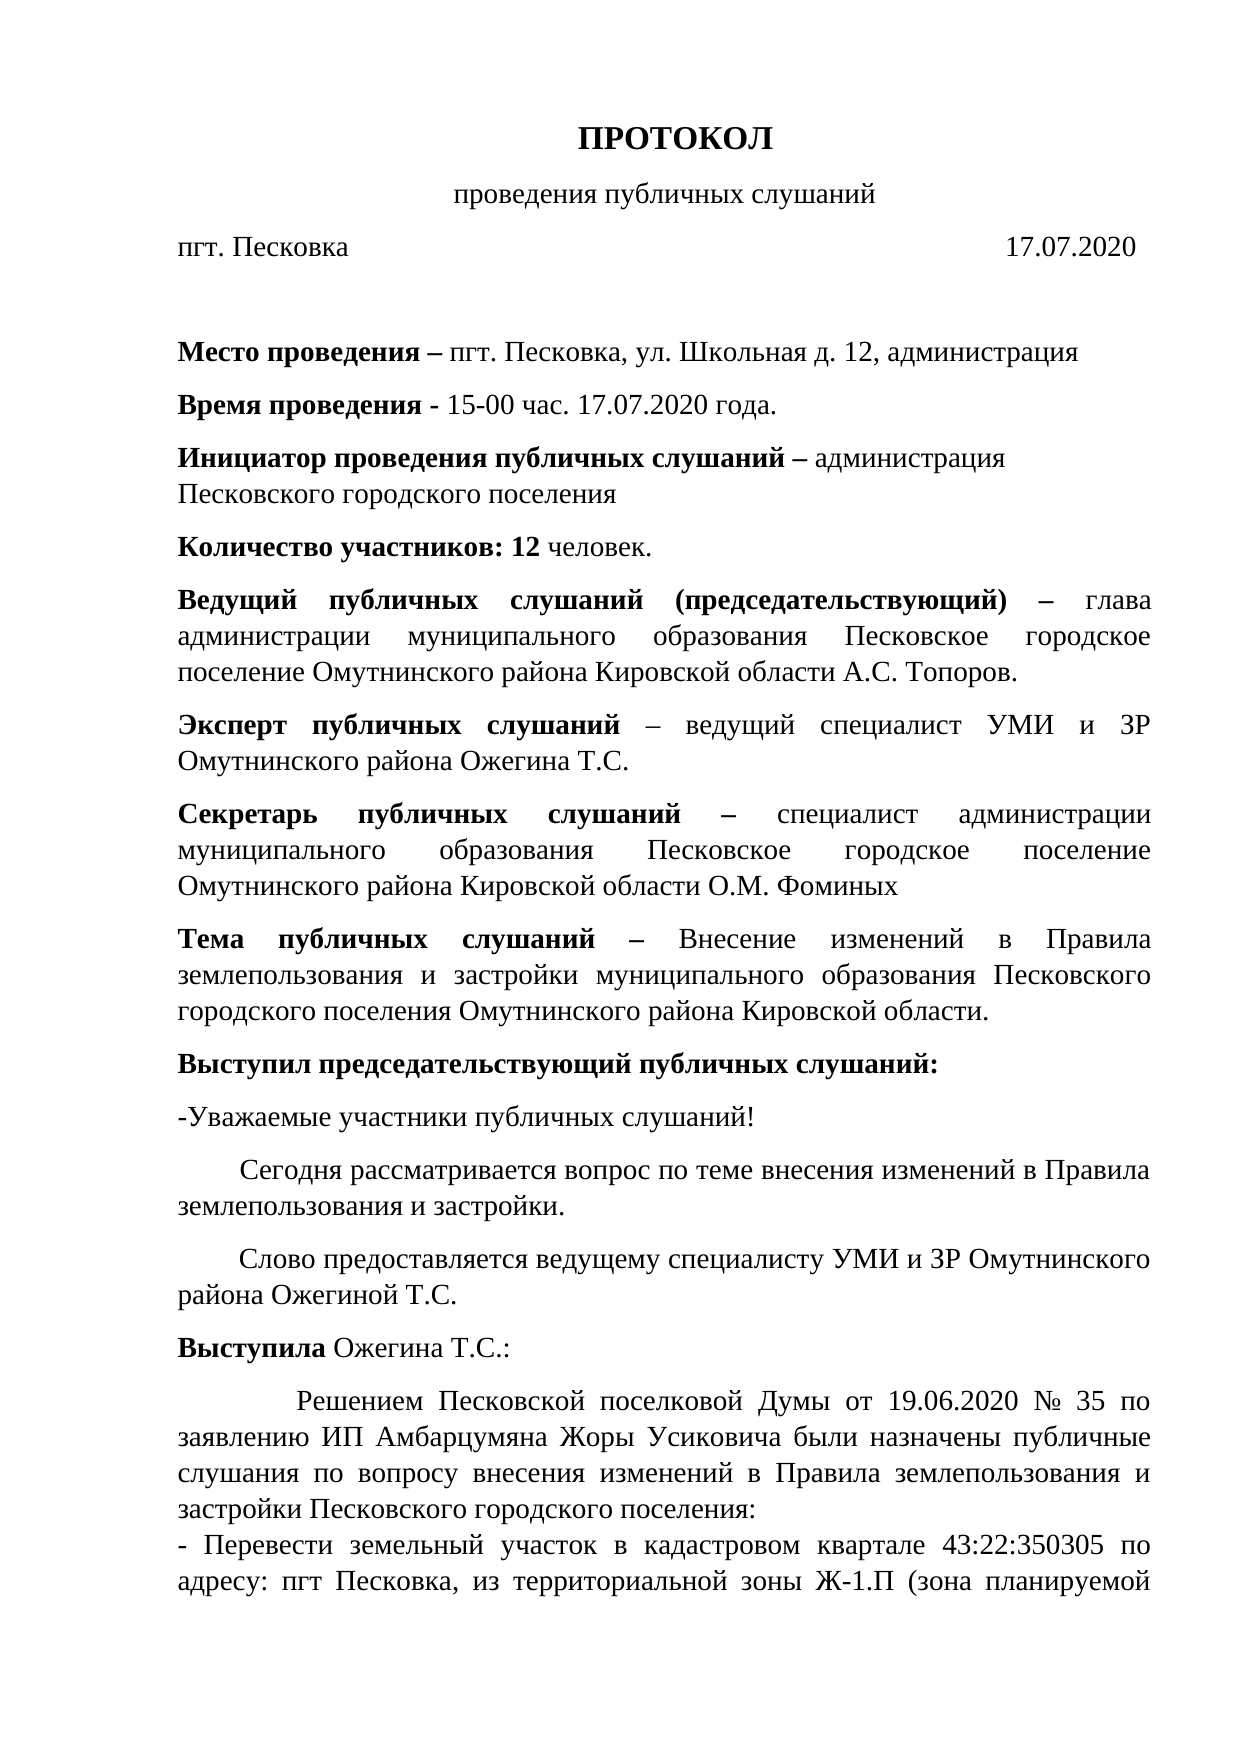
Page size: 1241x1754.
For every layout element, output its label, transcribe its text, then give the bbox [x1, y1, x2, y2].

text Сегодня рассматривается вопрос по теме внесения изменений в Правила землепользования и застройки. [177, 1152, 1152, 1222]
text Выступил председательствующий публичных слушаний: [177, 1046, 1152, 1080]
text Место проведения – пгт. Песковка, ул. Школьная д. 12, администрация [177, 334, 1152, 368]
text Слово предоставляется ведущему специалисту УМИ и ЗР Омутнинского района Ожегиной Т.С. [177, 1241, 1152, 1311]
text Время проведения - 15-00 час. 17.07.2020 года. [177, 387, 1152, 421]
text Тема публичных слушаний – Внесение изменений в Правила землепользования и застройки муниципального образования Песковского городского поселения Омутнинского района Кировской области. [177, 921, 1152, 1027]
text пгт. Песковка 17.07.2020 [177, 229, 1152, 262]
text Инициатор проведения публичных слушаний – администрация Песковского городского поселения [177, 440, 1152, 510]
text Количество участников: 12 человек. [177, 529, 1152, 563]
text Эксперт публичных слушаний – ведущий специалист УМИ и ЗР Омутнинского района Ожегина Т.С. [177, 707, 1152, 777]
text Ведущий публичных слушаний (председательствующий) – глава администрации муниципального образования Песковское городское поселение Омутнинского района Кировской области А.С. Топоров. [177, 582, 1152, 688]
text ПРОТОКОЛ [177, 118, 1152, 156]
text Выступила Ожегина Т.С.: [177, 1330, 1152, 1363]
text проведения публичных слушаний [177, 176, 1152, 210]
text -Уважаемые участники публичных слушаний! [177, 1099, 1152, 1133]
text Решением Песковской поселковой Думы от 19.06.2020 № 35 по заявлению ИП Амбарцумяна Жоры Усиковича были назначены публичные слушания по вопросу внесения изменений в Правила землепользования и застройки Песковского городского поселения: [177, 1383, 1152, 1524]
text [177, 1527, 1152, 1597]
text Секретарь публичных слушаний – специалист администрации муниципального образования Песковское городское поселение Омутнинского района Кировской области О.М. Фоминых [177, 796, 1152, 902]
